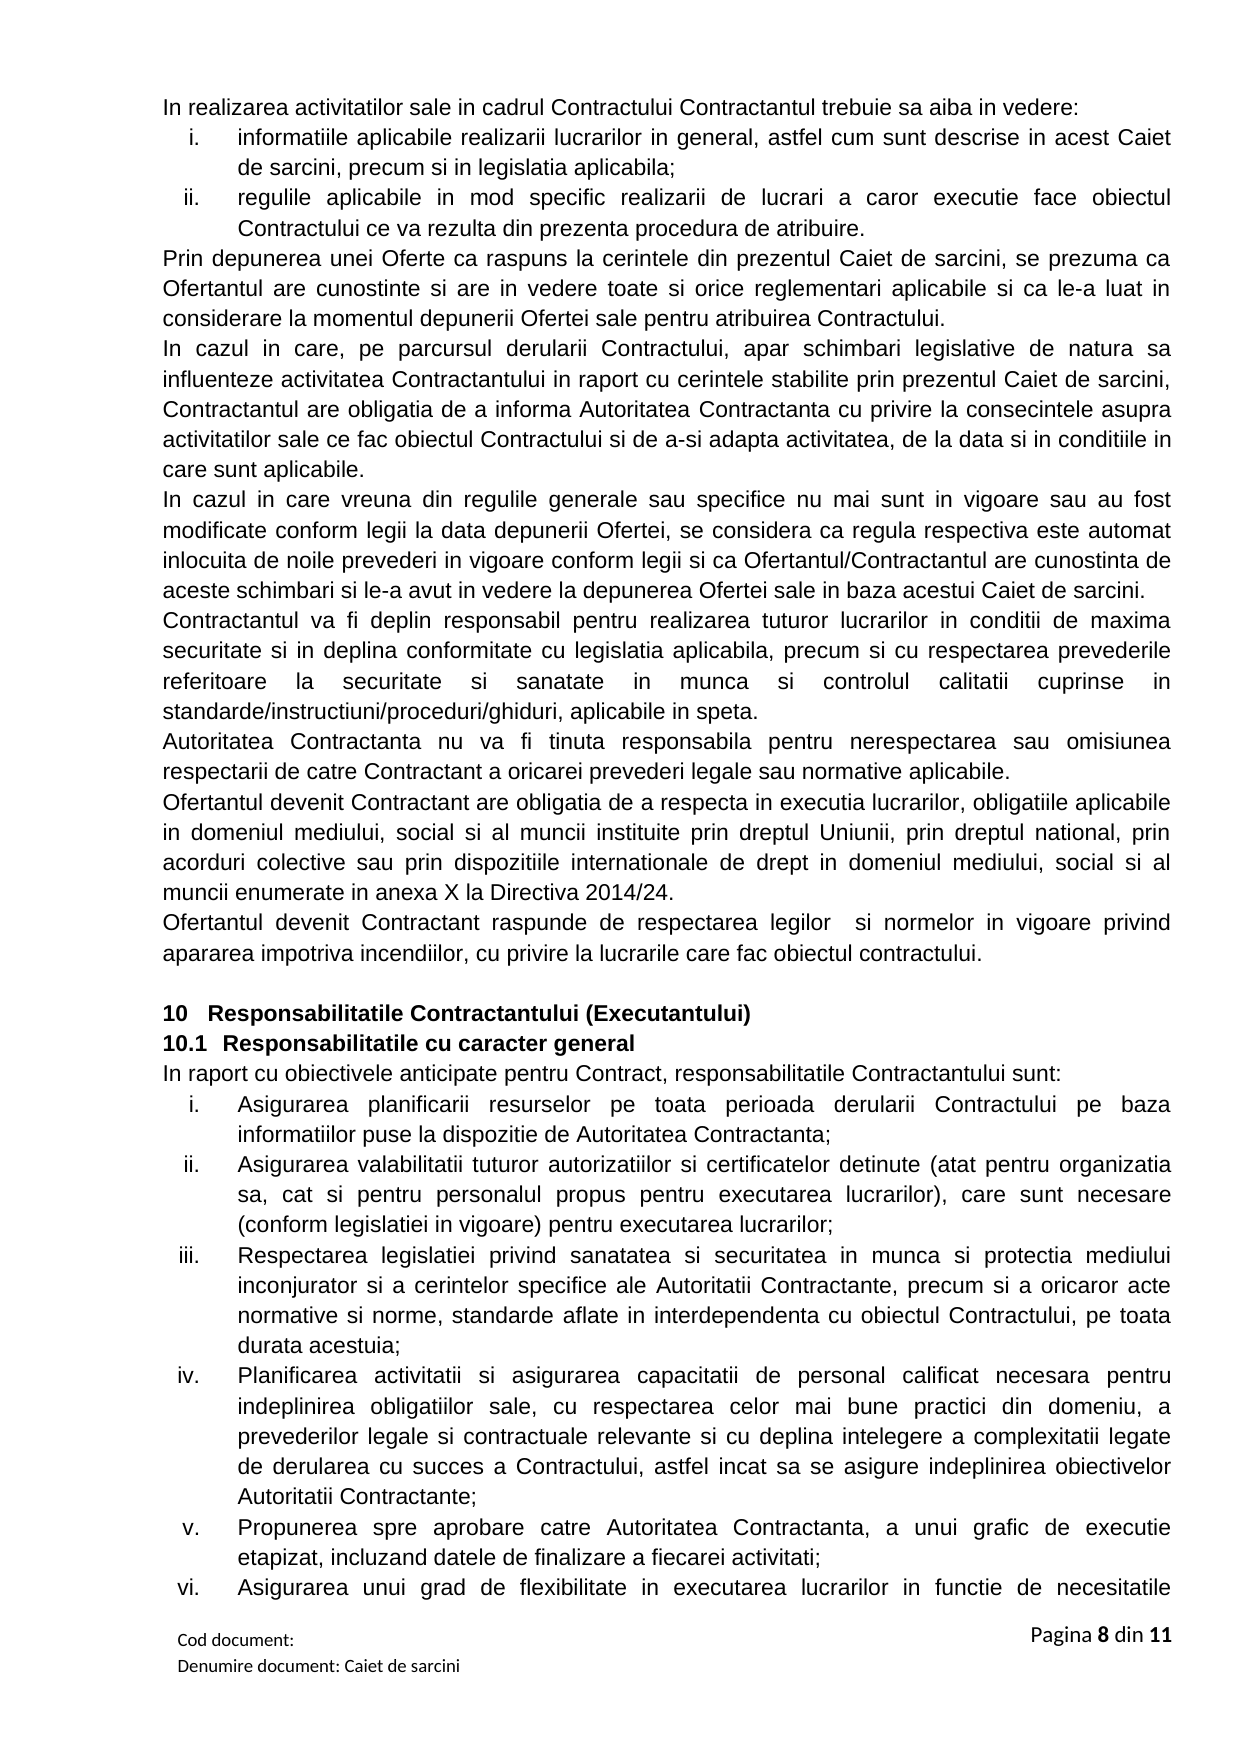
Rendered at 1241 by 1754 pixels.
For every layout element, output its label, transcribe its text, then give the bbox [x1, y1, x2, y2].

text Ofertantul devenit Contractant raspunde de respectarea legilor si normelor in vigoare privind apararea impotriva incendiilor, cu privire la lucrarile care fac obiectul contractului. [162, 909, 1172, 966]
text Contractantul va fi deplin responsabil pentru realizarea tuturor lucrarilor in conditii de maxima securitate si in deplina conformitate cu legislatia aplicabila, precum si cu respectarea prevederile referitoare la securitate si sanatate in munca si controlul calitatii cuprinse in standarde/instructiuni/proceduri/ghiduri, aplicabile in speta. [162, 607, 1172, 724]
text Prin depunerea unei Oferte ca raspuns la cerintele din prezentul Caiet de sarcini, se prezuma ca Ofertantul are cunostinte si are in vedere toate si orice reglementari aplicabile si ca le-a luat in considerare la momentul depunerii Ofertei sale pentru atribuirea Contractului. [162, 245, 1172, 332]
list Planificarea activitatii si asigurarea capacitatii de personal calificat necesara pentru indeplinirea obligatiilor sale, cu respectarea celor mai bune practici din domeniu, a prevederilor legale si contractuale relevante si cu deplina intelegere a complexitatii legate de derularea cu succes a Contractului, astfel incat sa se asigure indeplinirea obiectivelor Autoritatii Contractante; [200, 1362, 1172, 1510]
list Respectarea legislatiei privind sanatatea si securitatea in munca si protectia mediului inconjurator si a cerintelor specifice ale Autoritatii Contractante, precum si a oricaror acte normative si norme, standarde aflate in interdependenta cu obiectul Contractului, pe toata durata acestuia; [200, 1242, 1172, 1359]
text In realizarea activitatilor sale in cadrul Contractului Contractantul trebuie sa aiba in vedere: [162, 94, 1172, 120]
list Propunerea spre aprobare catre Autoritatea Contractanta, a unui grafic de executie etapizat, incluzand datele de finalizare a fiecarei activitati; [200, 1513, 1172, 1570]
text In raport cu obiectivele anticipate pentru Contract, responsabilitatile Contractantului sunt: [162, 1060, 1172, 1087]
list Asigurarea planificarii resurselor pe toata perioada derularii Contractului pe baza informatiilor puse la dispozitie de Autoritatea Contractanta; [200, 1091, 1172, 1147]
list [200, 1574, 1172, 1600]
list regulile aplicabile in mod specific realizarii de lucrari a caror executie face obiectul Contractului ce va rezulta din prezenta procedura de atribuire. [200, 184, 1172, 241]
list informatiile aplicabile realizarii lucrarilor in general, astfel cum sunt descrise in acest Caiet de sarcini, precum si in legislatia aplicabila; [200, 124, 1172, 181]
text In cazul in care, pe parcursul derularii Contractului, apar schimbari legislative de natura sa influenteze activitatea Contractantului in raport cu cerintele stabilite prin prezentul Caiet de sarcini, Contractantul are obligatia de a informa Autoritatea Contractanta cu privire la consecintele asupra activitatilor sale ce fac obiectul Contractului si de a-si adapta activitatea, de la data si in conditiile in care sunt aplicabile. [162, 335, 1172, 483]
subtitle Responsabilitatile Contractantului (Executantului) [162, 1000, 1172, 1026]
text In cazul in care vreuna din regulile generale sau specifice nu mai sunt in vigoare sau au fost modificate conform legii la data depunerii Ofertei, se considera ca regula respectiva este automat inlocuita de noile prevederi in vigoare conform legii si ca Ofertantul/Contractantul are cunostinta de aceste schimbari si le-a avut in vedere la depunerea Ofertei sale in baza acestui Caiet de sarcini. [162, 486, 1172, 603]
list Asigurarea valabilitatii tuturor autorizatiilor si certificatelor detinute (atat pentru organizatia sa, cat si pentru personalul propus pentru executarea lucrarilor), care sunt necesare (conform legislatiei in vigoare) pentru executarea lucrarilor; [200, 1151, 1172, 1238]
text Ofertantul devenit Contractant are obligatia de a respecta in executia lucrarilor, obligatiile aplicabile in domeniul mediului, social si al muncii instituite prin dreptul Uniunii, prin dreptul national, prin acorduri colective sau prin dispozitiile internationale de drept in domeniul mediului, social si al muncii enumerate in anexa X la Directiva 2014/24. [162, 788, 1172, 906]
subtitle Responsabilitatile cu caracter general [162, 1030, 1172, 1057]
text Autoritatea Contractanta nu va fi tinuta responsabila pentru nerespectarea sau omisiunea respectarii de catre Contractant a oricarei prevederi legale sau normative aplicabile. [162, 728, 1172, 785]
